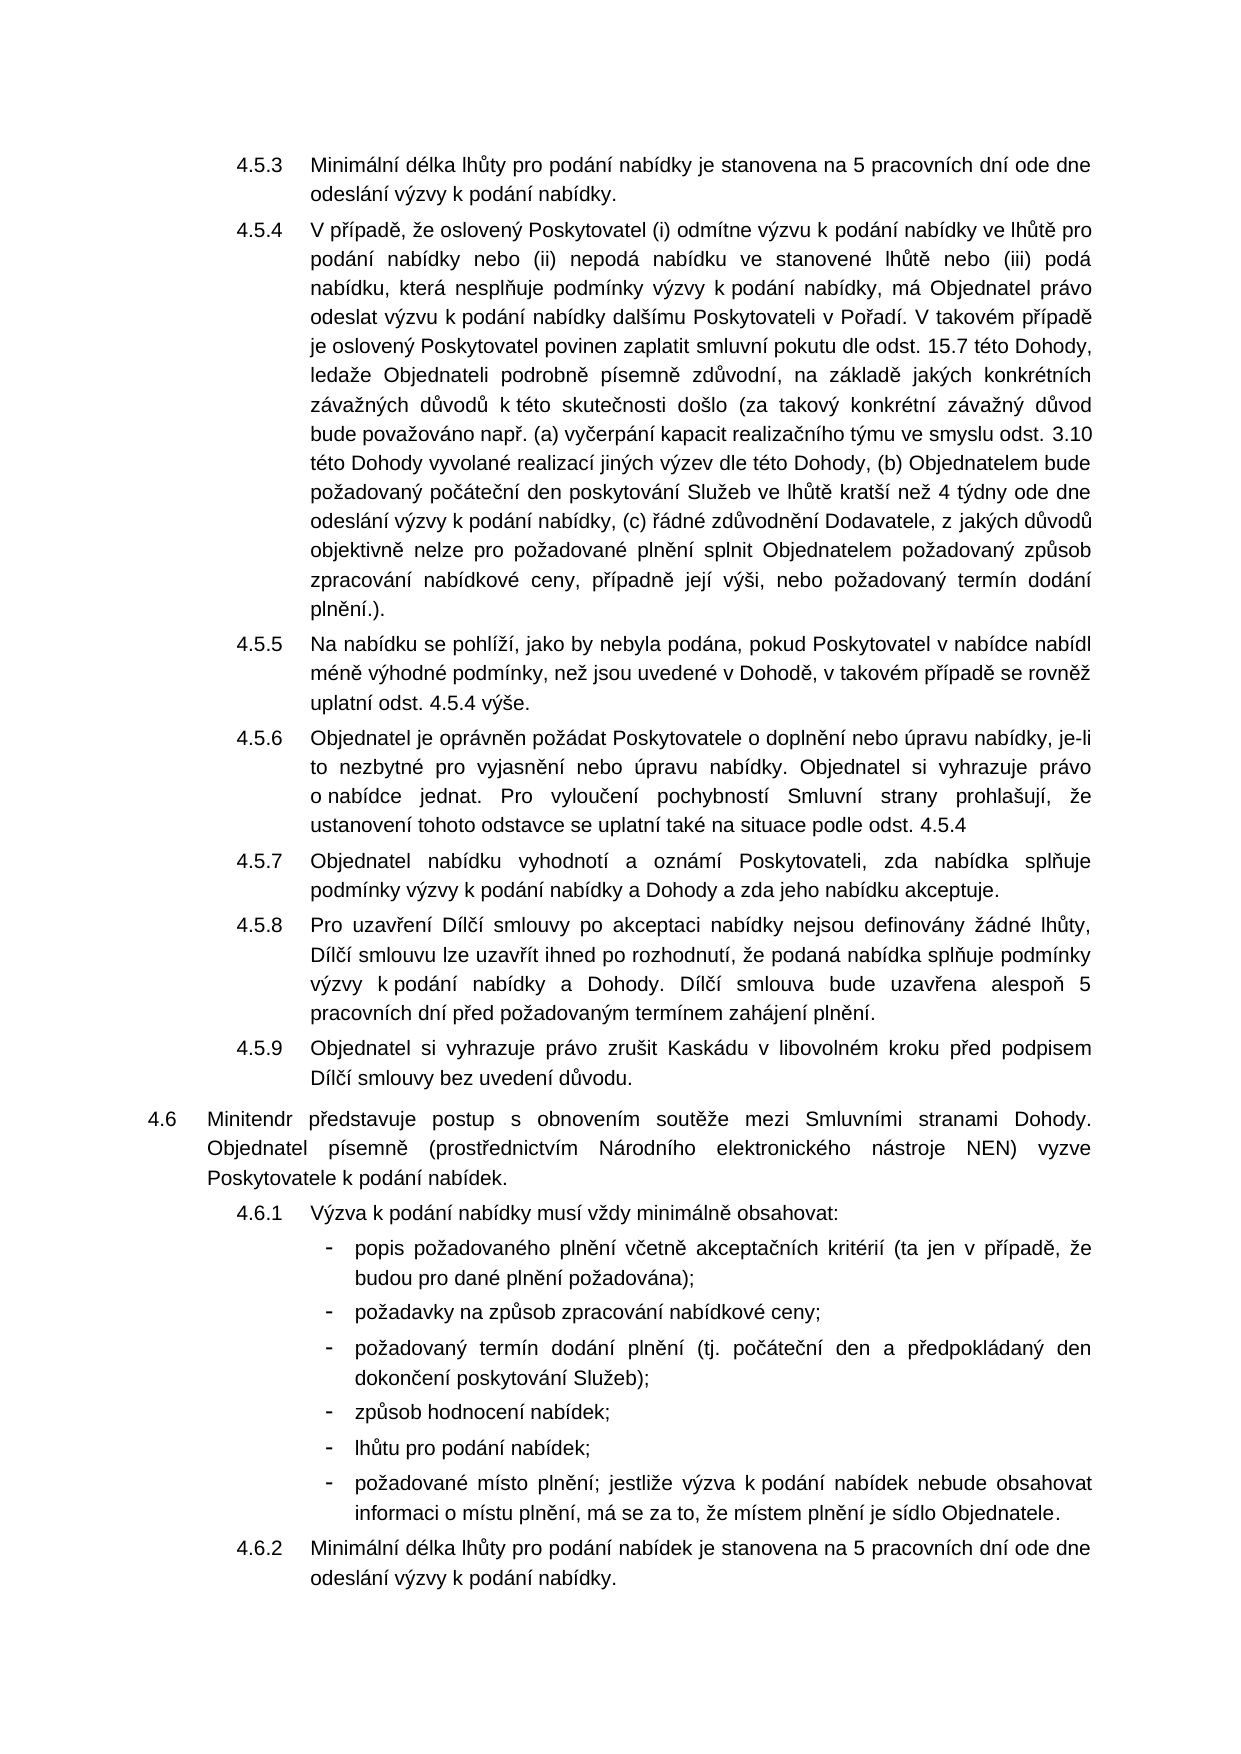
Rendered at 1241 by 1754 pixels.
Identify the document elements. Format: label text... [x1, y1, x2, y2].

list Objednatel nabídku vyhodnotí a oznámí Poskytovateli, zda nabídka splňuje podmínky výzvy k podání nabídky a Dohody a zda jeho nabídku akceptuje. [236, 843, 1092, 902]
list popis požadovaného plnění včetně akceptačních kritérií (ta jen v případě, že budou pro dané plnění požadována); [325, 1231, 1092, 1289]
list požadavky na způsob zpracování nabídkové ceny; [325, 1296, 1092, 1325]
list Objednatel je oprávněn požádat Poskytovatele o doplnění nebo úpravu nabídky, je-li to nezbytné pro vyjasnění nebo úpravu nabídky. Objednatel si vyhrazuje právo o nabídce jednat. Pro vyloučení pochybností Smluvní strany prohlašují, že ustanovení tohoto odstavce se uplatní také na situace podle odst. 4.5.4 [236, 721, 1092, 837]
list způsob hodnocení nabídek; [325, 1396, 1092, 1425]
list Objednatel si vyhrazuje právo zrušit Kaskádu v libovolném kroku před podpisem Dílčí smlouvy bez uvedení důvodu. [236, 1031, 1092, 1089]
list V případě, že oslovený Poskytovatel (i) odmítne výzvu k podání nabídky ve lhůtě pro podání nabídky nebo (ii) nepodá nabídku ve stanovené lhůtě nebo (iii) podá nabídku, která nesplňuje podmínky výzvy k podání nabídky, má Objednatel právo odeslat výzvu k podání nabídky dalšímu Poskytovateli v Pořadí. V takovém případě je oslovený Poskytovatel povinen zaplatit smluvní pokutu dle odst. 15.7 této Dohody, ledaže Objednateli podrobně písemně zdůvodní, na základě jakých konkrétních závažných důvodů k této skutečnosti došlo (za takový konkrétní závažný důvod bude považováno např. (a) vyčerpání kapacit realizačního týmu ve smyslu odst. 3.10 této Dohody vyvolané realizací jiných výzev dle této Dohody, (b) Objednatelem bude požadovaný počáteční den poskytování Služeb ve lhůtě kratší než 4 týdny ode dne odeslání výzvy k podání nabídky, (c) řádné zdůvodnění Dodavatele, z jakých důvodů objektivně nelze pro požadované plnění splnit Objednatelem požadovaný způsob zpracování nabídkové ceny, případně její výši, nebo požadovaný termín dodání plnění.). [236, 212, 1092, 621]
list Na nabídku se pohlíží, jako by nebyla podána, pokud Poskytovatel v nabídce nabídl méně výhodné podmínky, než jsou uvedené v Dohodě, v takovém případě se rovněž uplatní odst. 4.5.4 výše. [236, 627, 1092, 714]
list požadovaný termín dodání plnění (tj. počáteční den a předpokládaný den dokončení poskytování Služeb); [325, 1331, 1092, 1389]
list Výzva k podání nabídky musí vždy minimálně obsahovat: [236, 1196, 1092, 1225]
list požadované místo plnění; jestliže výzva k podání nabídek nebude obsahovat informaci o místu plnění, má se za to, že místem plnění je sídlo Objednatele. [325, 1466, 1092, 1525]
list Pro uzavření Dílčí smlouvy po akceptaci nabídky nejsou definovány žádné lhůty, Dílčí smlouvu lze uzavřít ihned po rozhodnutí, že podaná nabídka splňuje podmínky výzvy k podání nabídky a Dohody. Dílčí smlouva bude uzavřena alespoň 5 pracovních dní před požadovaným termínem zahájení plnění. [236, 908, 1092, 1025]
text Minitendr představuje postup s obnovením soutěže mezi Smluvními stranami Dohody. Objednatel písemně (prostřednictvím Národního elektronického nástroje NEN) vyzve Poskytovatele k podání nabídek. [148, 1102, 1092, 1189]
list lhůtu pro podání nabídek; [325, 1431, 1092, 1460]
list Minimální délka lhůty pro podání nabídek je stanovena na 5 pracovních dní ode dne odeslání výzvy k podání nabídky. [236, 1531, 1092, 1589]
list Minimální délka lhůty pro podání nabídky je stanovena na 5 pracovních dní ode dne odeslání výzvy k podání nabídky. [236, 148, 1092, 206]
